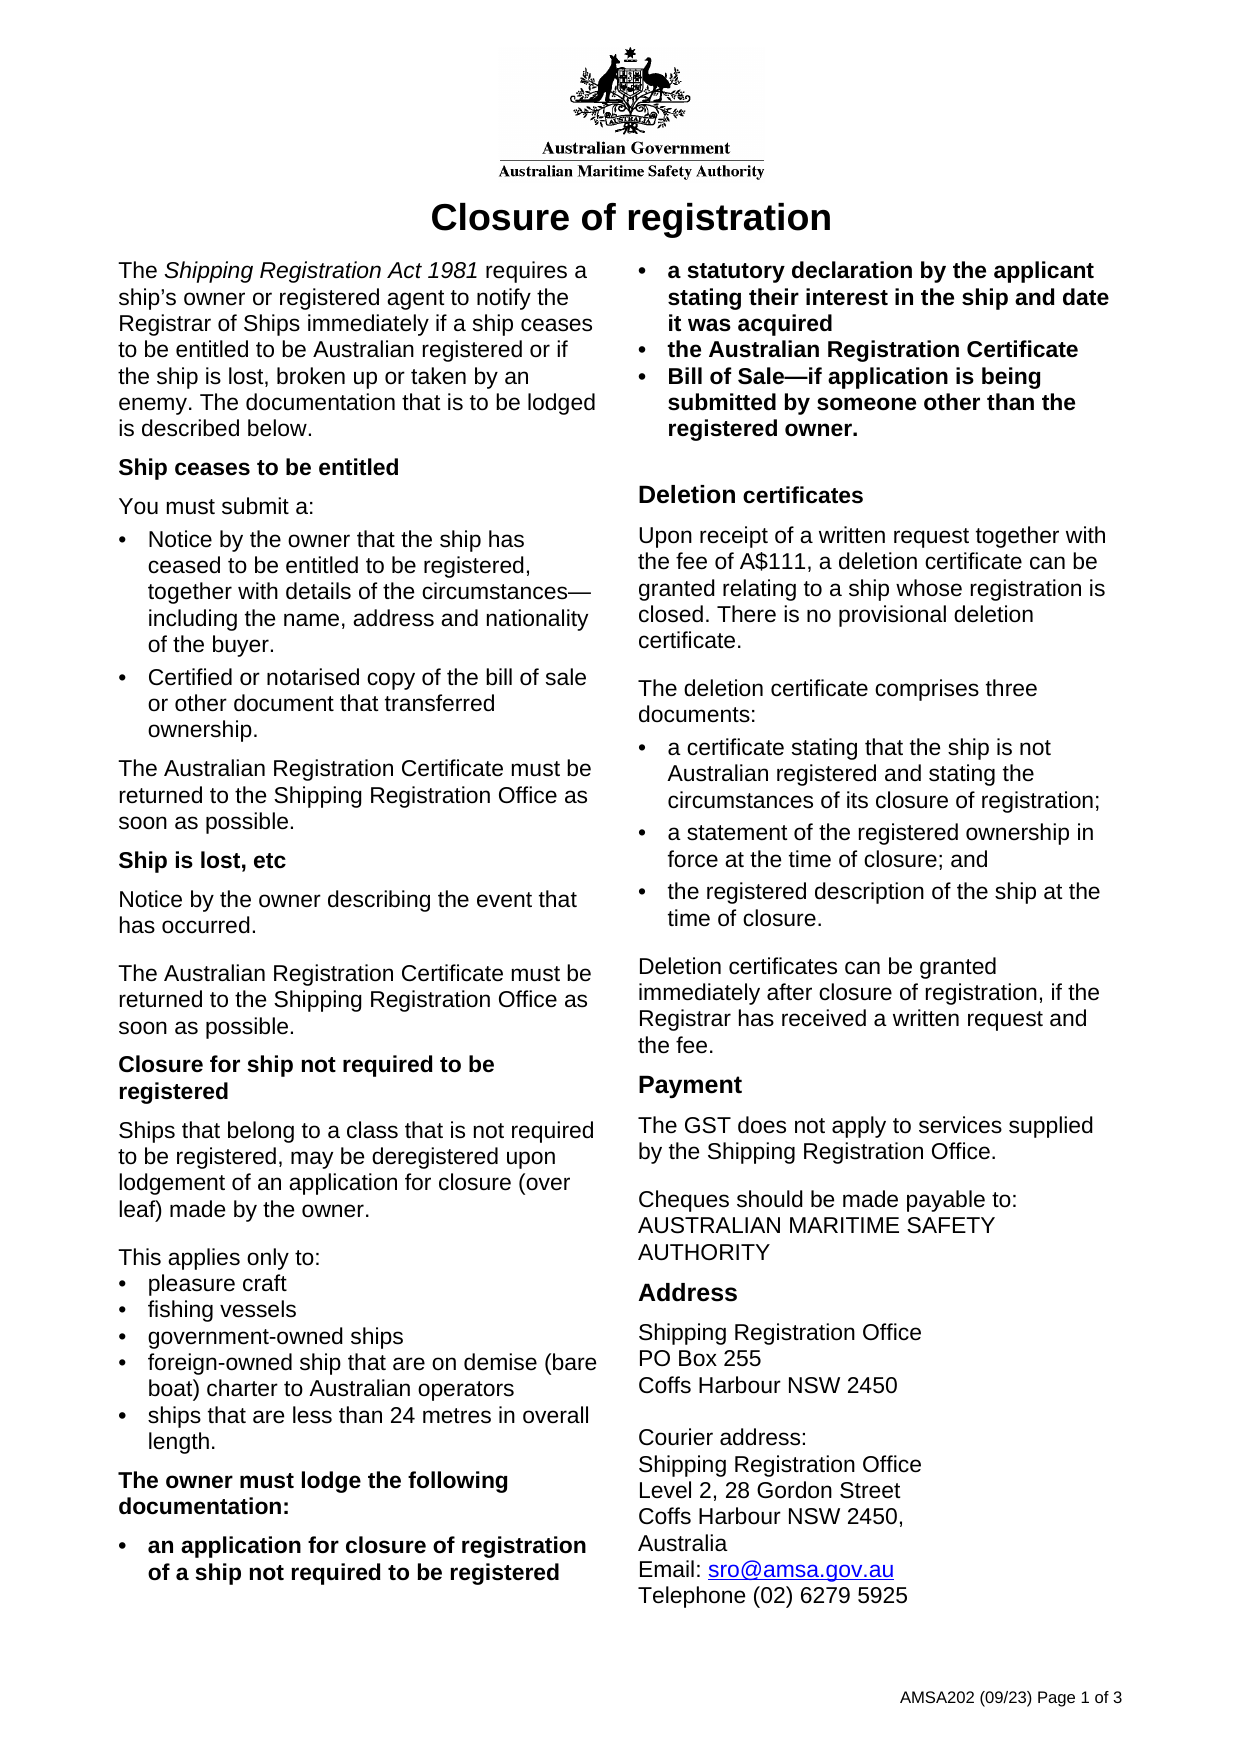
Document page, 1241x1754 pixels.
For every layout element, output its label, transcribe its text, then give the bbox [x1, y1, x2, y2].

text Level 2, 28 Gordon Street [638, 1477, 1122, 1503]
text Coffs Harbour NSW 2450 [638, 1372, 1122, 1398]
text This applies only to: [118, 1244, 602, 1270]
text AUSTRALIAN MARITIME SAFETY AUTHORITY [638, 1212, 1132, 1265]
text The deletion certificate comprises three documents: [638, 675, 1122, 728]
text PO Box 255 [638, 1345, 1122, 1372]
text Cheques should be made payable to: [638, 1186, 1122, 1212]
text Ship is lost, etc [118, 847, 602, 873]
text Ship ceases to be entitled [118, 454, 602, 481]
text The GST does not apply to services supplied by the Shipping Registration Office. [638, 1112, 1122, 1164]
text Ships that belong to a class that is not required to be registered, may be deregistered upon lodgement of an application for closure (over leaf) made by the owner. [118, 1117, 602, 1222]
text The Shipping Registration Act 1981 requires a ship’s owner or registered agent to notify the Registrar of Ships immediately if a ship ceases to be entitled to be Australian registered or if the ship is lost, broken up or taken by an enemy. The documentation that is to be lodged is described below. [118, 257, 602, 442]
list a statutory declaration by the applicant stating their interest in the ship and date it was acquired [638, 257, 1122, 336]
text Deletion certificates can be granted immediately after closure of registration, if the Registrar has received a written request and the fee. [638, 953, 1122, 1058]
text Payment [638, 1071, 1122, 1099]
list pleasure craft [118, 1270, 602, 1296]
picture [498, 47, 765, 183]
list ships that are less than 24 metres in overall length. [118, 1402, 602, 1454]
text Telephone (02) 6279 5925 [638, 1582, 1122, 1609]
list Notice by the owner that the ship has ceased to be entitled to be registered, together with details of the circumstances—including the name, address and nationality of the buyer. [118, 526, 602, 657]
text You must submit a: [118, 493, 602, 519]
list Certified or notarised copy of the bill of sale or other document that transferred ownership. [118, 664, 602, 743]
text Closure for ship not required to be registered [118, 1051, 602, 1104]
list a statement of the registered ownership in force at the time of closure; and [638, 819, 1122, 872]
list government-owned ships [118, 1323, 602, 1349]
text Shipping Registration Office [638, 1451, 1122, 1477]
text Shipping Registration Office [638, 1319, 1122, 1345]
list foreign-owned ship that are on demise (bare boat) charter to Australian operators [118, 1349, 602, 1402]
text The Australian Registration Certificate must be [118, 755, 602, 782]
text Address [638, 1278, 1122, 1306]
text Upon receipt of a written request together with the fee of A$111, a deletion certificate can be granted relating to a ship whose registration is closed. There is no provisional deletion certificate. [638, 522, 1122, 653]
list Bill of Sale—if application is being submitted by someone other than the registered owner. [638, 363, 1122, 442]
list fishing vessels [118, 1296, 602, 1323]
text returned to the Shipping Registration Office as soon as possible. [118, 986, 602, 1039]
text Courier address: [638, 1424, 1122, 1451]
text Australia [638, 1530, 1122, 1556]
list a certificate stating that the ship is not Australian registered and stating the circumstances of its closure of registration; [638, 734, 1122, 813]
text Coffs Harbour NSW 2450, [638, 1503, 1122, 1530]
text The Australian Registration Certificate must be [118, 960, 602, 986]
list the registered description of the ship at the time of closure. [638, 878, 1122, 931]
text returned to the Shipping Registration Office as soon as possible. [118, 782, 602, 834]
text Email: sro@amsa.gov.au [638, 1556, 1122, 1582]
text Notice by the owner describing the event that has occurred. [118, 886, 602, 938]
list an application for closure of registration of a ship not required to be registered [118, 1532, 602, 1585]
text Deletion certificates [638, 481, 1122, 509]
text The owner must lodge the following documentation: [118, 1467, 602, 1520]
list the Australian Registration Certificate [638, 336, 1122, 363]
